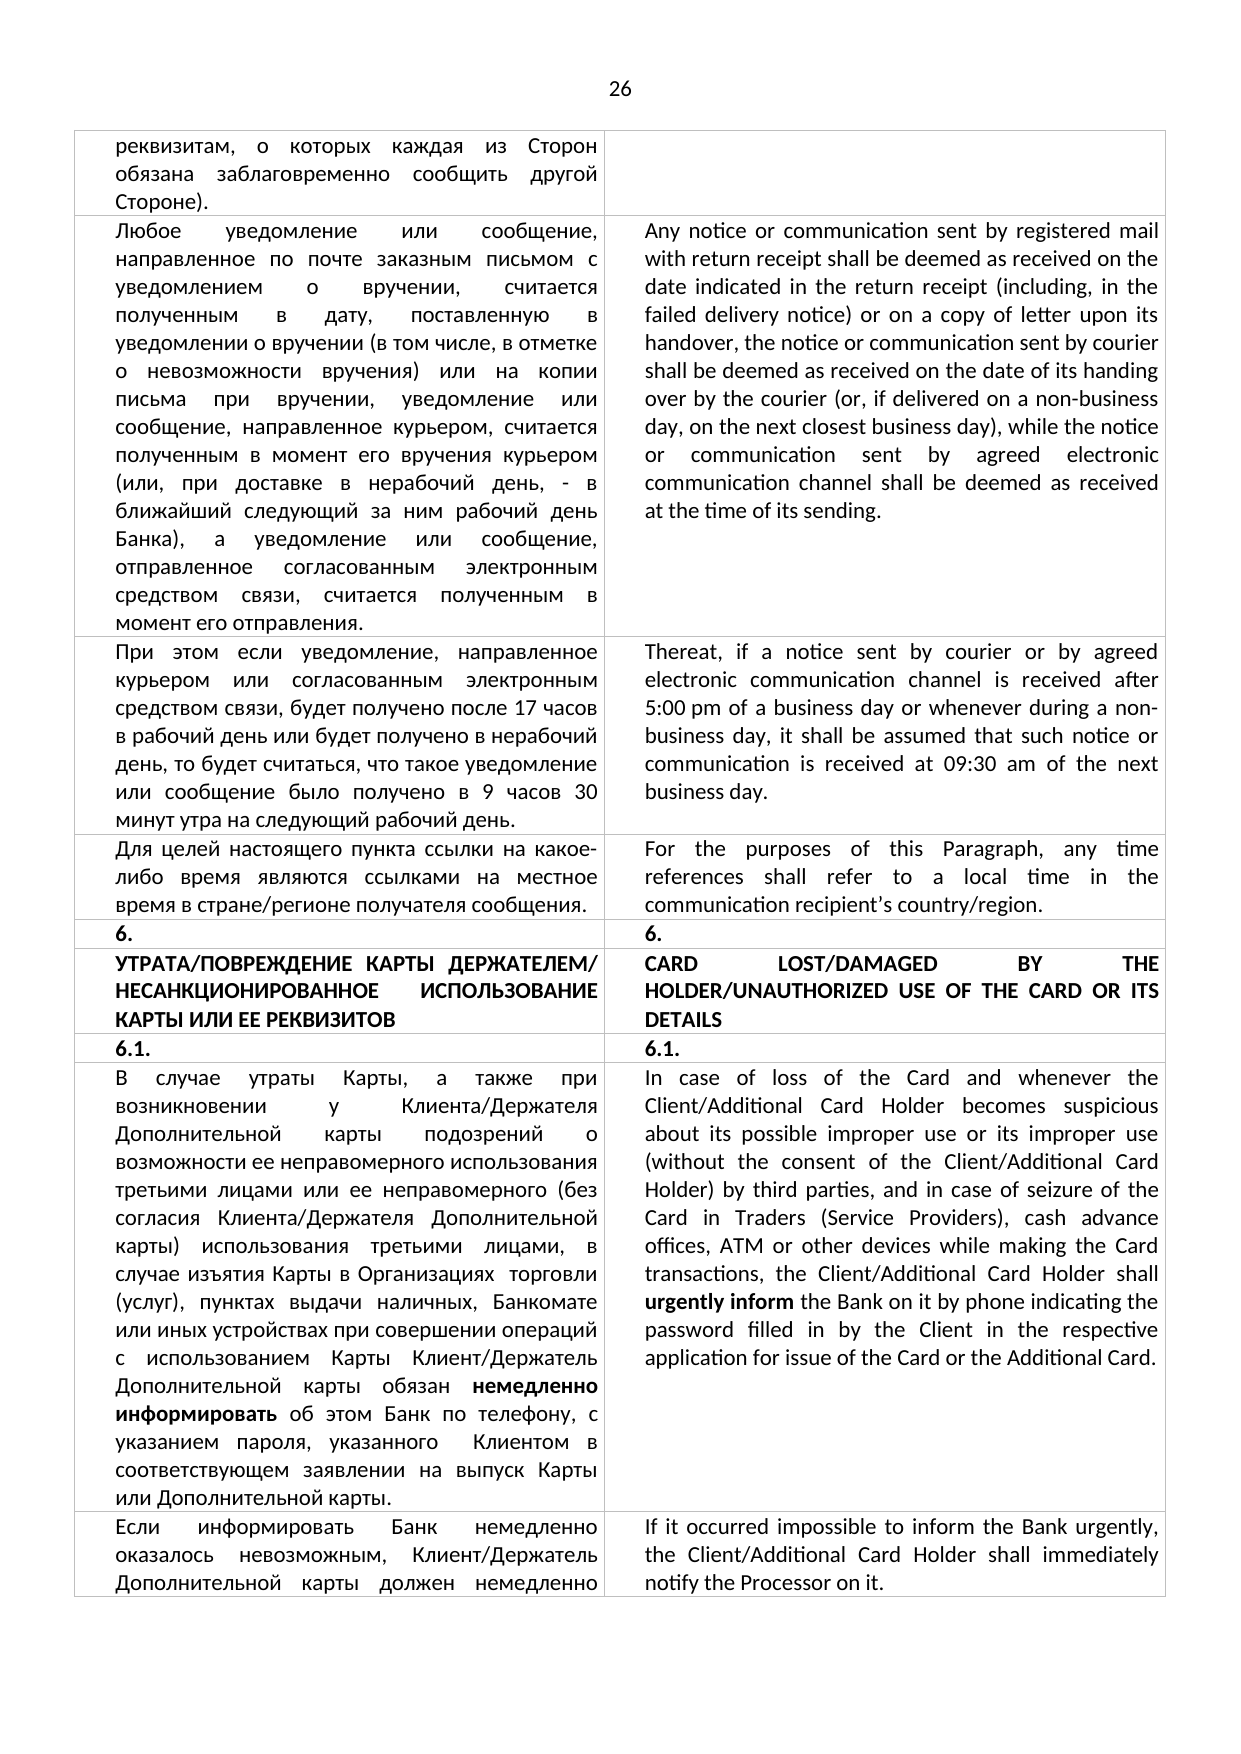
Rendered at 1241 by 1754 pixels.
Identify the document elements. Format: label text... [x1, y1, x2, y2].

table_cell Any notice or communication sent by registered mail with return receipt shall be deemed as received on the date indicated in the return receipt (including, in the failed delivery notice) or on a copy of letter upon its handover, the notice or communication sent by courier shall be deemed as received on the date of its handing over by the courier (or, if delivered on a non-business day, on the next closest business day), while the notice or communication sent by agreed electronic communication channel shall be deemed as received at the time of its sending. [605, 216, 1165, 636]
table_cell УТРАТА/ПОВРЕЖДЕНИЕ КАРТЫ ДЕРЖАТЕЛЕМ/ НЕСАНКЦИОНИРОВАННОЕ ИСПОЛЬЗОВАНИЕ КАРТЫ ИЛИ ЕЕ РЕКВИЗИТОВ [75, 949, 604, 1033]
table_cell При этом если уведомление, направленное курьером или согласованным электронным средством связи, будет получено после 17 часов в рабочий день или будет получено в нерабочий день, то будет считаться, что такое уведомление или сообщение было получено в 9 часов 30 минут утра на следующий рабочий день. [75, 637, 604, 833]
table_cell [75, 131, 604, 215]
table_cell 6. [605, 920, 1165, 948]
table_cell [605, 1512, 1165, 1596]
table_cell 6. [75, 920, 604, 948]
table_cell CARD LOST/DAMAGED BY THE HOLDER/UNAUTHORIZED USE OF THE CARD OR ITS DETAILS [605, 949, 1165, 1033]
table_cell 6.1. [605, 1034, 1165, 1062]
table_cell Для целей настоящего пункта ссылки на какое-либо время являются ссылками на местное время в стране/регионе получателя сообщения. [75, 835, 604, 918]
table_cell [75, 1512, 604, 1596]
table_cell В случае утраты Карты, а также при возникновении у Клиента/Держателя Дополнительной карты подозрений о возможности ее неправомерного использования третьими лицами или ее неправомерного (без согласия Клиента/Держателя Дополнительной карты) использования третьими лицами, в случае изъятия Карты в Организациях торговли (услуг), пунктах выдачи наличных, Банкомате или иных устройствах при совершении операций с использованием Карты Клиент/Держатель Дополнительной карты обязан немедленно информировать об этом Банк по телефону, с указанием пароля, указанного Клиентом в соответствующем заявлении на выпуск Карты или Дополнительной карты. [75, 1063, 604, 1511]
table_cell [605, 131, 1165, 215]
table_cell Thereat, if a notice sent by courier or by agreed electronic communication channel is received after 5:00 pm of a business day or whenever during a non-business day, it shall be assumed that such notice or communication is received at 09:30 am of the next business day. [605, 637, 1165, 833]
table_cell 6.1. [75, 1034, 604, 1062]
table_cell In case of loss of the Card and whenever the Client/Additional Card Holder becomes suspicious about its possible improper use or its improper use (without the consent of the Client/Additional Card Holder) by third parties, and in case of seizure of the Card in Traders (Service Providers), cash advance offices, ATM or other devices while making the Card transactions, the Client/Additional Card Holder shall urgently inform the Bank on it by phone indicating the password filled in by the Client in the respective application for issue of the Card or the Additional Card. [605, 1063, 1165, 1511]
table_cell Любое уведомление или сообщение, направленное по почте заказным письмом с уведомлением о вручении, считается полученным в дату, поставленную в уведомлении о вручении (в том числе, в отметке о невозможности вручения) или на копии письма при вручении, уведомление или сообщение, направленное курьером, считается полученным в момент его вручения курьером (или, при доставке в нерабочий день, - в ближайший следующий за ним рабочий день Банка), а уведомление или сообщение, отправленное согласованным электронным средством связи, считается полученным в момент его отправления. [75, 216, 604, 636]
table_cell For the purposes of this Paragraph, any time references shall refer to a local time in the communication recipient’s country/region. [605, 835, 1165, 918]
